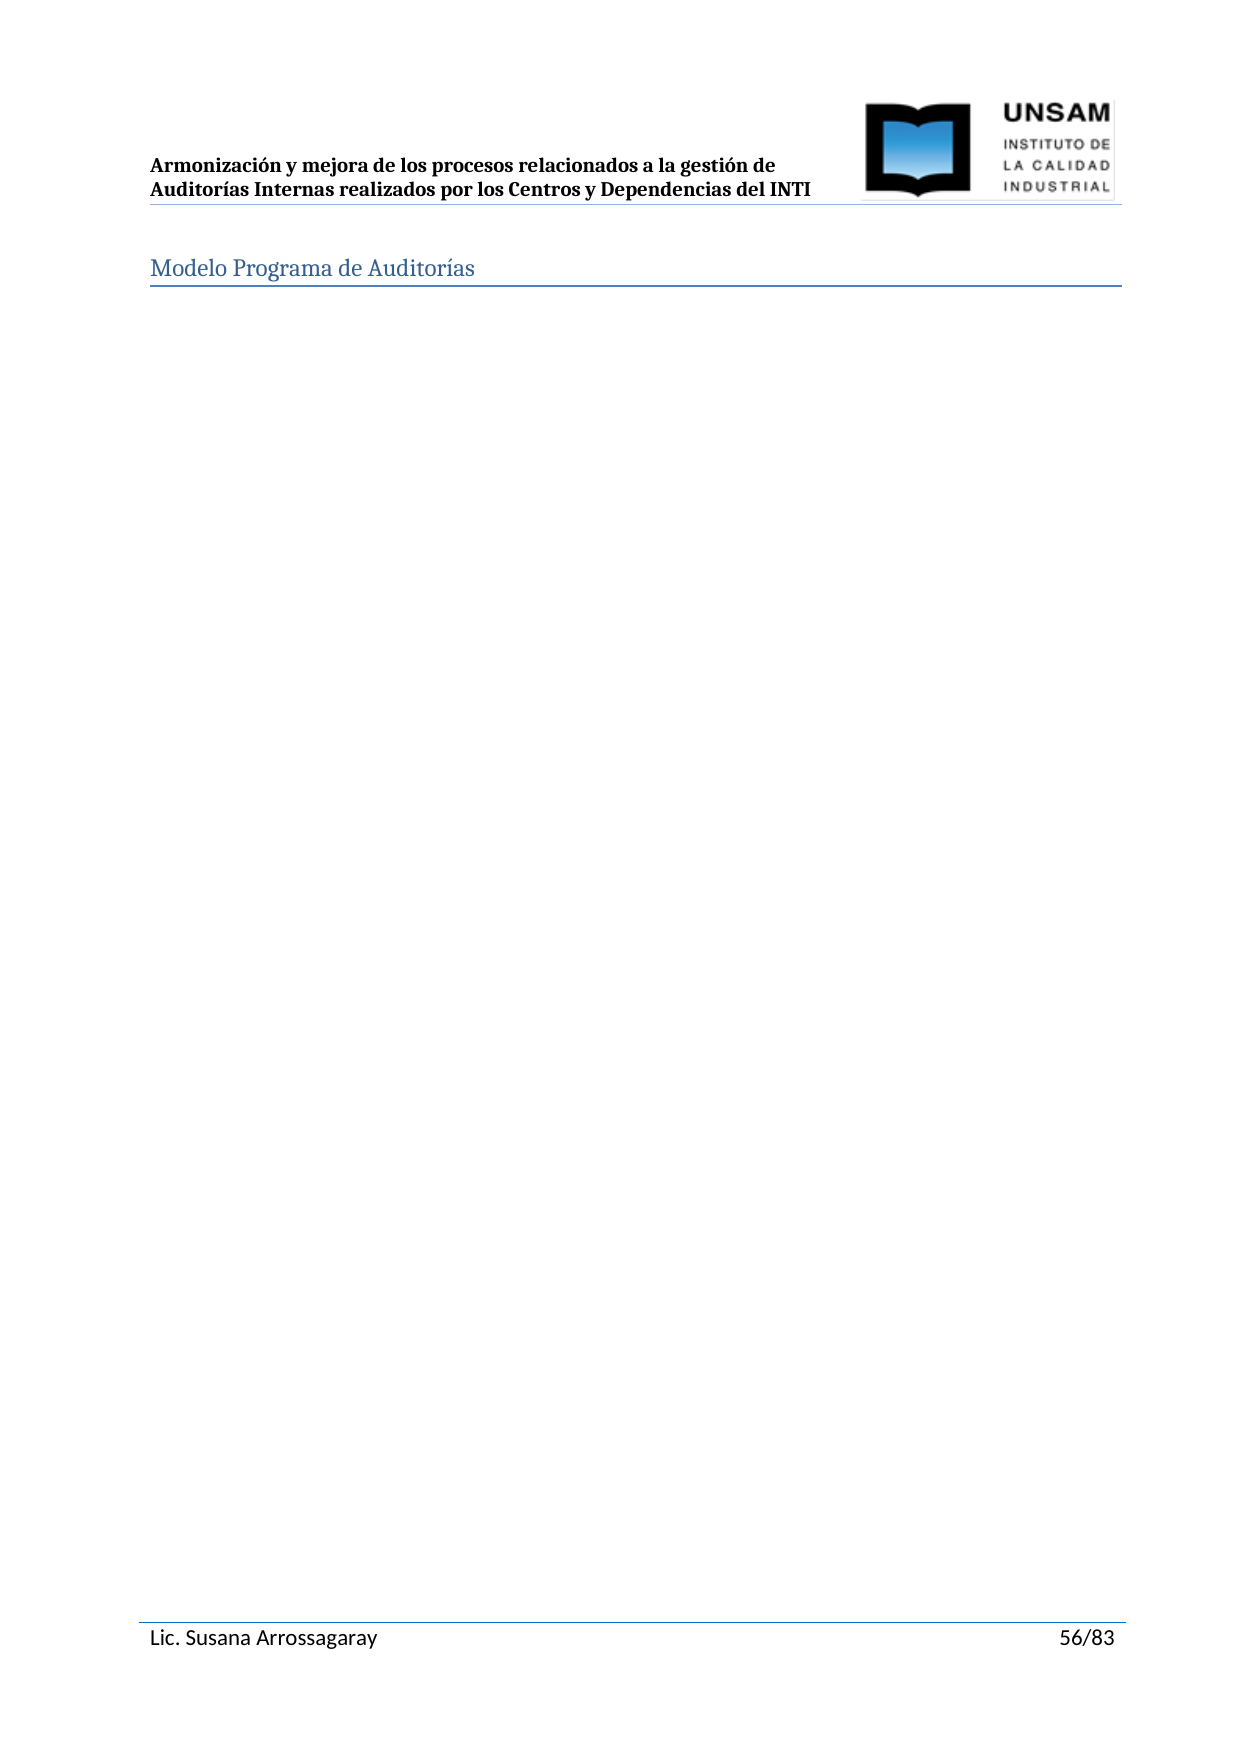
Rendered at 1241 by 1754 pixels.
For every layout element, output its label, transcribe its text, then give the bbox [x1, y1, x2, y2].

subtitle Modelo Programa de Auditorías [150, 254, 1122, 285]
picture [861, 100, 1116, 202]
